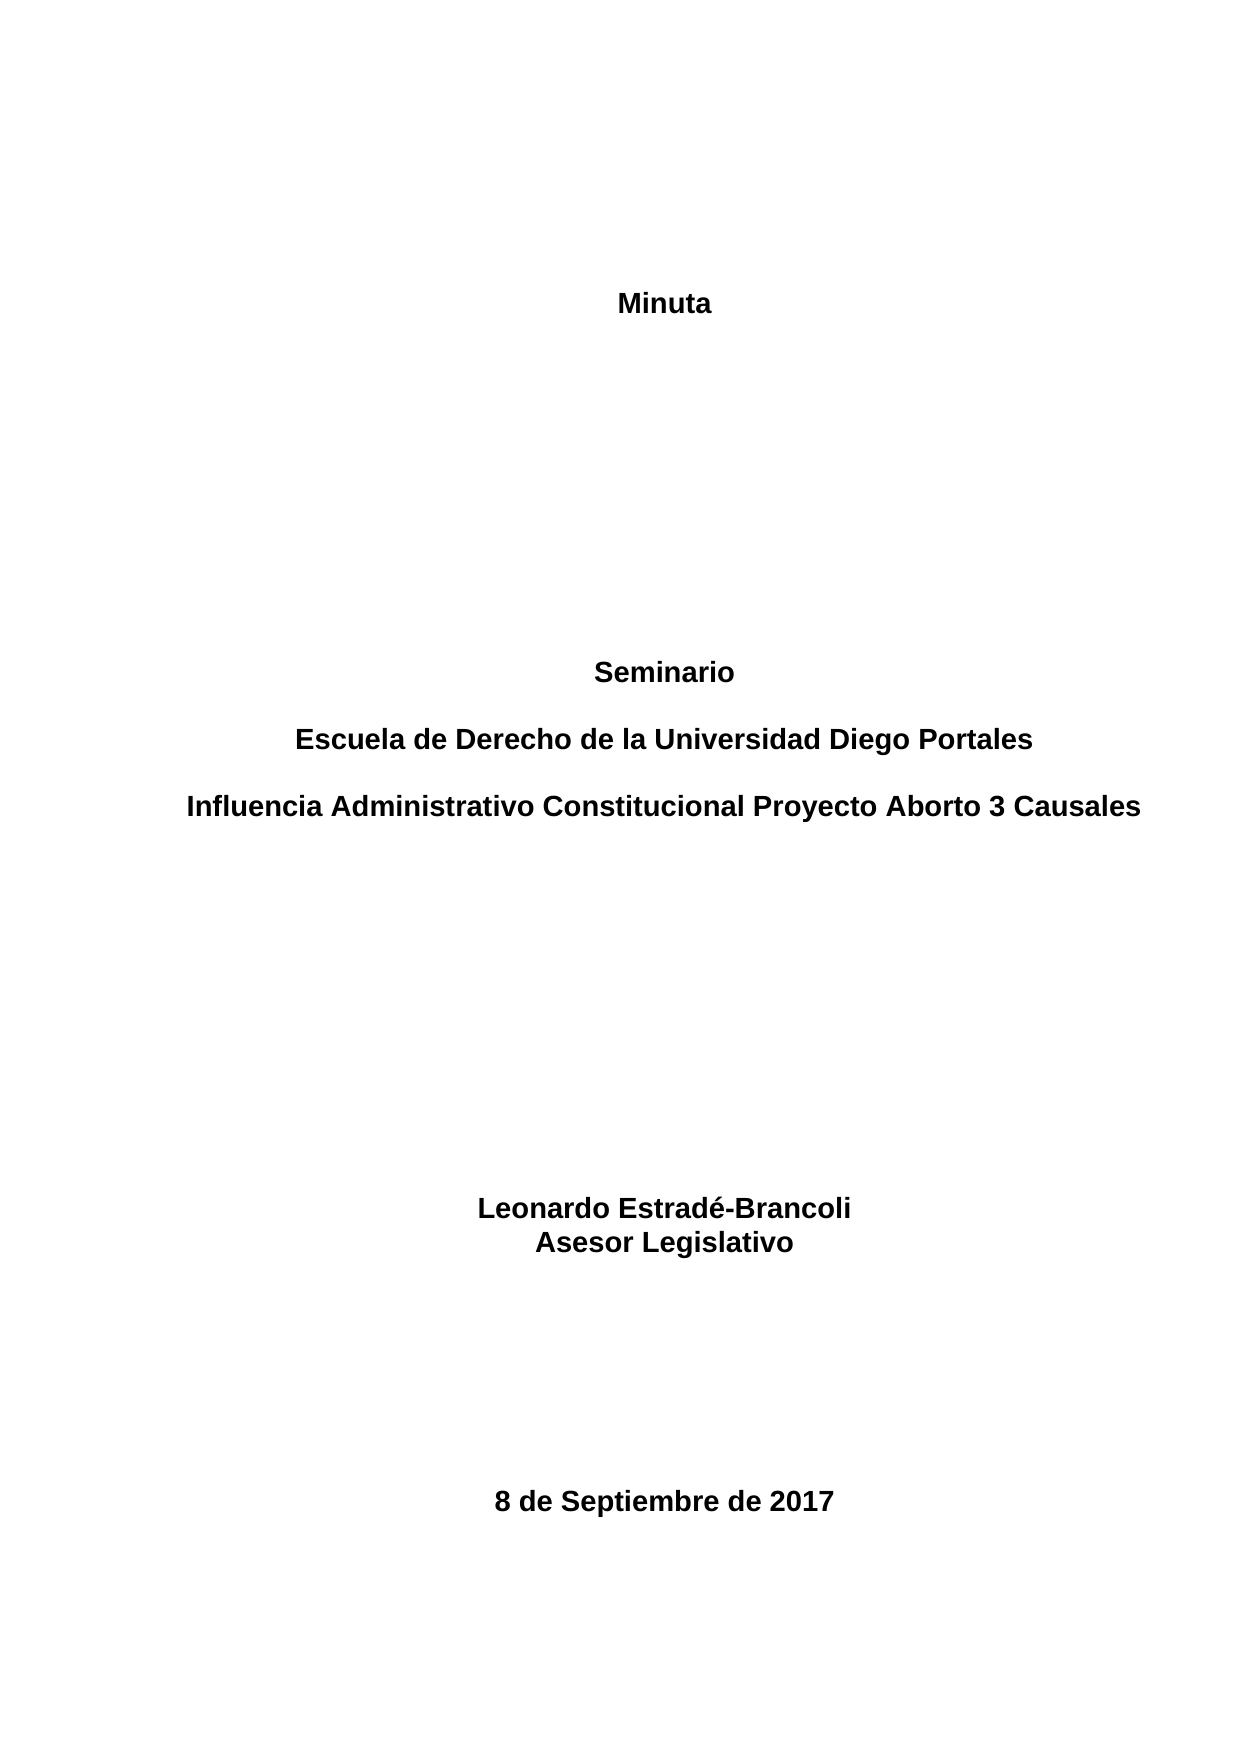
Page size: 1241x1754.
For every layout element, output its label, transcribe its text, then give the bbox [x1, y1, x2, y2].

text Seminario [177, 655, 1152, 688]
text Asesor Legislativo [177, 1225, 1152, 1258]
text Influencia Administrativo Constitucional Proyecto Aborto 3 Causales [177, 789, 1152, 822]
text Escuela de Derecho de la Universidad Diego Portales [177, 722, 1152, 755]
text 8 de Septiembre de 2017 [177, 1484, 1152, 1517]
text Leonardo Estradé-Brancoli [177, 1191, 1152, 1225]
text Minuta [177, 286, 1152, 319]
